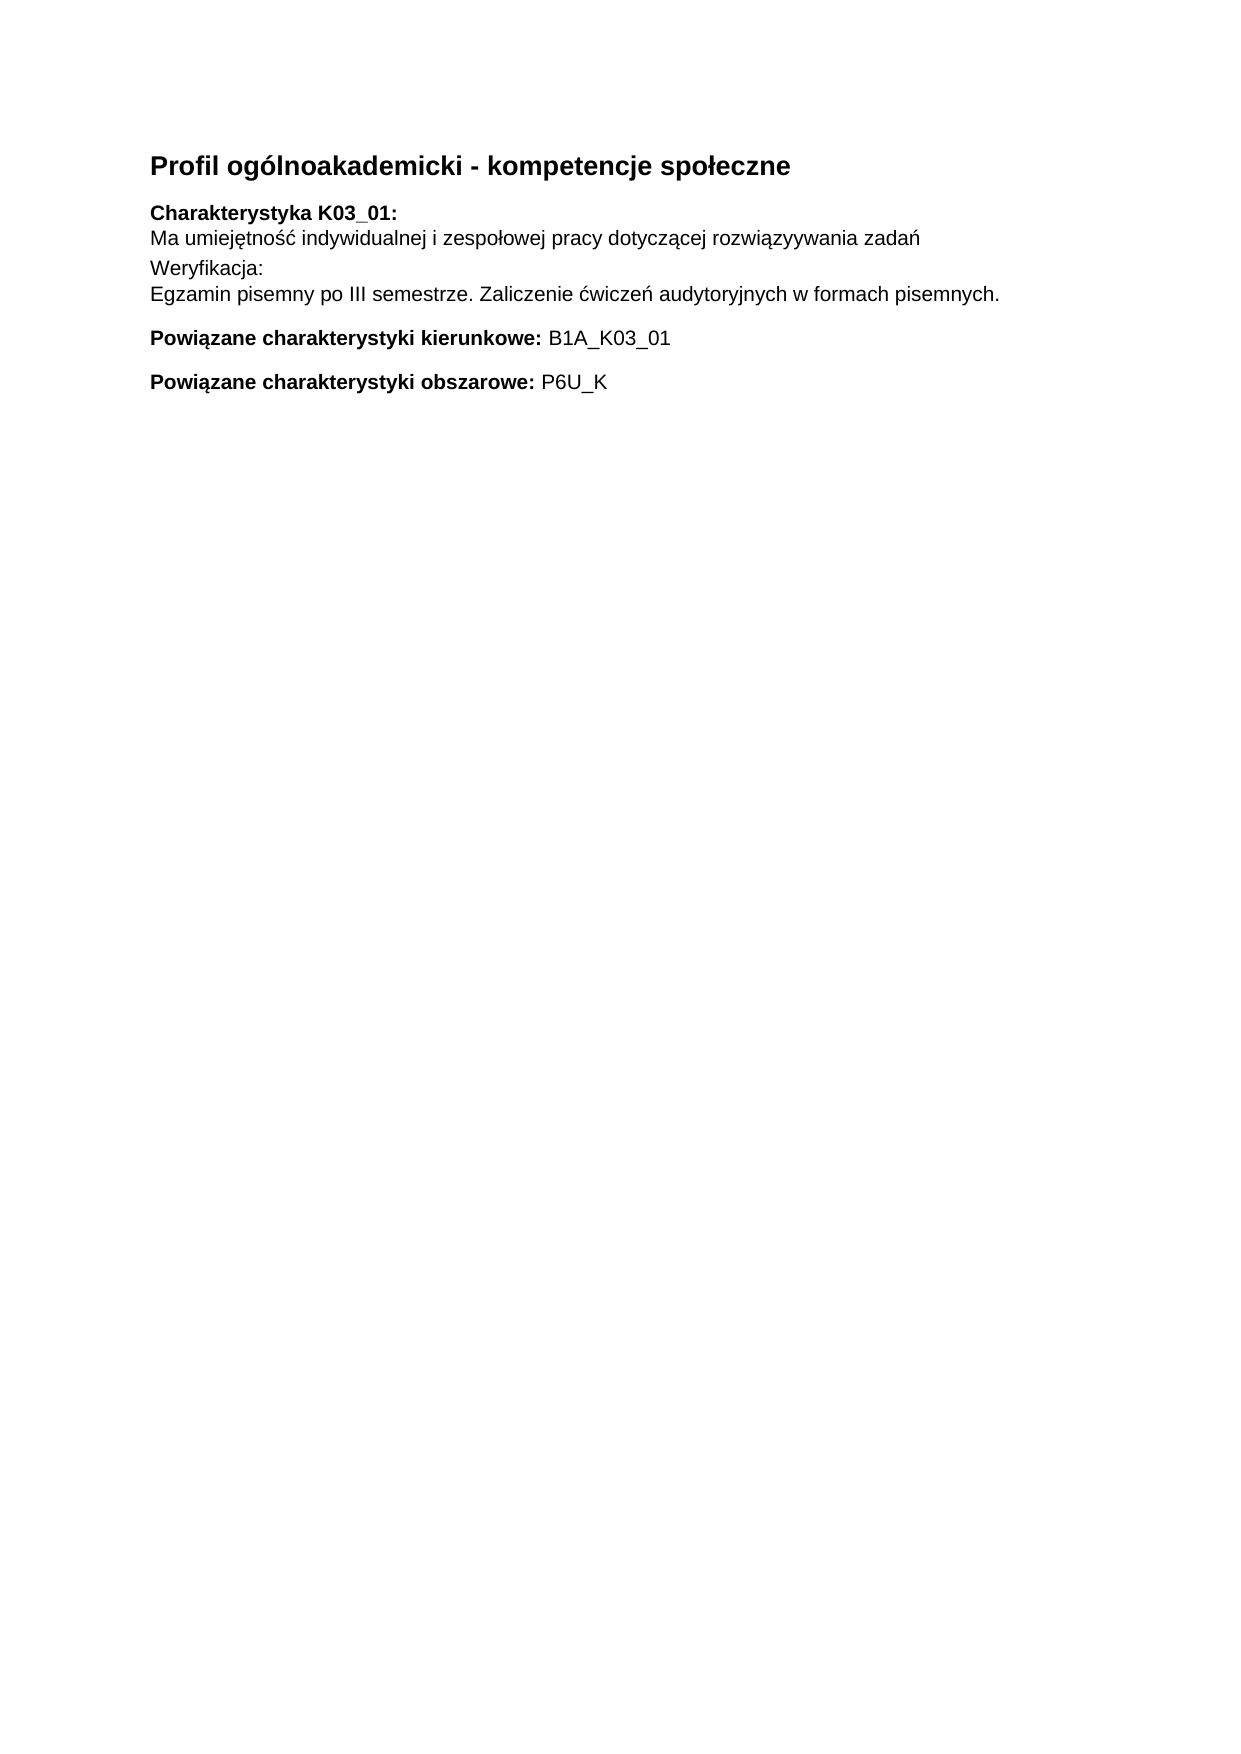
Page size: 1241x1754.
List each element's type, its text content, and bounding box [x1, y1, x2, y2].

text Ma umiejętność indywidualnej i zespołowej pracy dotyczącej rozwiązyywania zadań [150, 226, 1090, 250]
text Powiązane charakterystyki obszarowe: P6U_K [150, 370, 1090, 394]
text Weryfikacja: [150, 256, 1090, 280]
subtitle Profil ogólnoakademicki - kompetencje społeczne [150, 150, 1090, 181]
text Egzamin pisemny po III semestrze. Zaliczenie ćwiczeń audytoryjnych w formach pisemnych. [150, 282, 1090, 306]
text Powiązane charakterystyki kierunkowe: B1A_K03_01 [150, 326, 1090, 350]
text Charakterystyka K03_01: [150, 201, 1090, 225]
